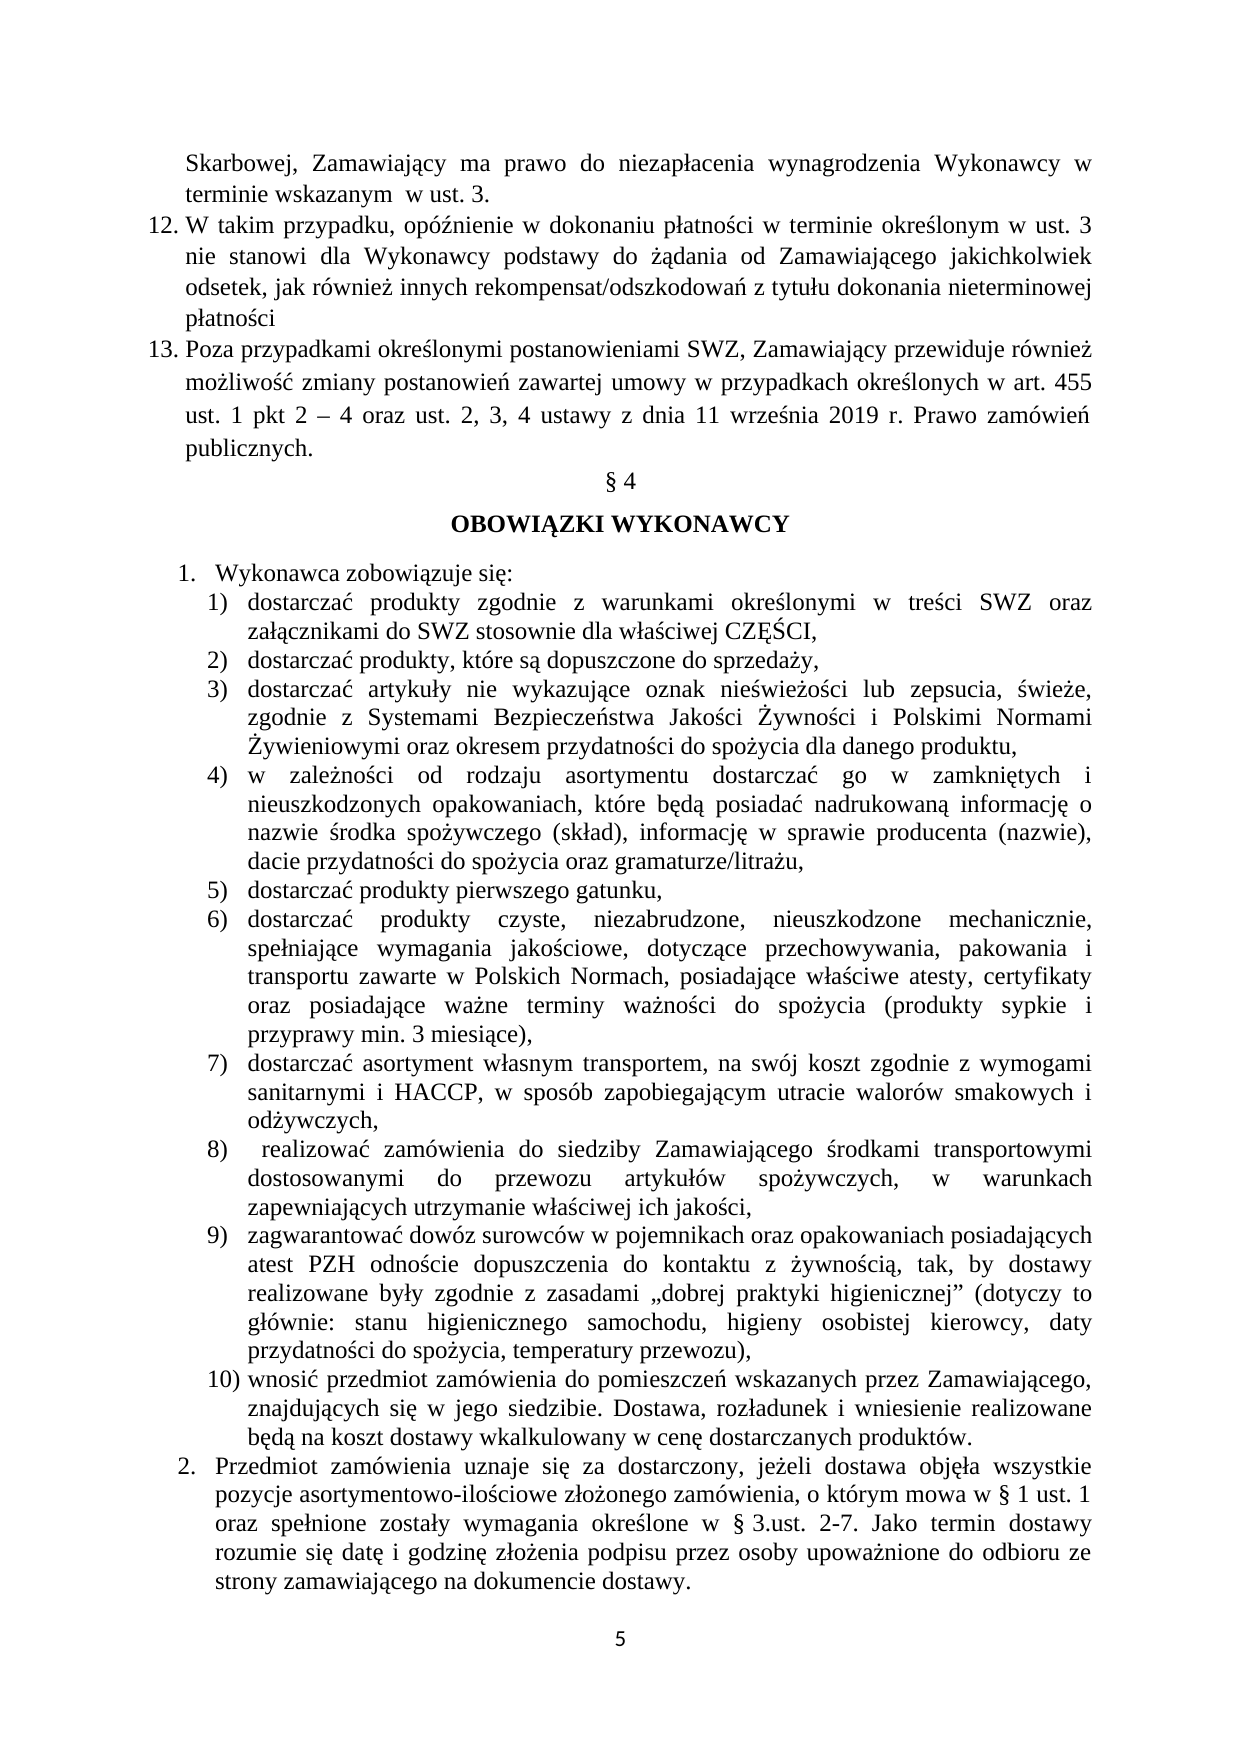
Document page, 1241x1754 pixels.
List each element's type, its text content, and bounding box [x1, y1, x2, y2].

list dostarczać produkty pierwszego gatunku, [207, 875, 1093, 904]
list zagwarantować dowóz surowców w pojemnikach oraz opakowaniach posiadających atest PZH odnoście dopuszczenia do kontaktu z żywnością, tak, by dostawy realizowane były zgodnie z zasadami „dobrej praktyki higienicznej” (dotyczy to głównie: stanu higienicznego samochodu, higieny osobistej kierowcy, daty przydatności do spożycia, temperatury przewozu), [207, 1221, 1093, 1364]
list realizować zamówienia do siedziby Zamawiającego środkami transportowymi dostosowanymi do przewozu artykułów spożywczych, w warunkach zapewniających utrzymanie właściwej ich jakości, [207, 1134, 1093, 1220]
list dostarczać artykuły nie wykazujące oznak nieświeżości lub zepsucia, świeże, zgodnie z Systemami Bezpieczeństwa Jakości Żywności i Polskimi Normami Żywieniowymi oraz okresem przydatności do spożycia dla danego produktu, [207, 674, 1093, 760]
list W takim przypadku, opóźnienie w dokonaniu płatności w terminie określonym w ust. 3 nie stanowi dla Wykonawcy podstawy do żądania od Zamawiającego jakichkolwiek odsetek, jak również innych rekompensat/odszkodowań z tytułu dokonania nieterminowej płatności [148, 210, 1093, 332]
list dostarczać produkty, które są dopuszczone do sprzedaży, [207, 645, 1093, 673]
list w zależności od rodzaju asortymentu dostarczać go w zamkniętych i nieuszkodzonych opakowaniach, które będą posiadać nadrukowaną informację o nazwie środka spożywczego (skład), informację w sprawie producenta (nazwie), dacie przydatności do spożycia oraz gramaturze/litrażu, [207, 760, 1093, 875]
text OBOWIĄZKI WYKONAWCY [148, 509, 1093, 538]
list dostarczać asortyment własnym transportem, na swój koszt zgodnie z wymogami sanitarnymi i HACCP, w sposób zapobiegającym utracie walorów smakowych i odżywczych, [207, 1048, 1093, 1134]
list Poza przypadkami określonymi postanowieniami SWZ, Zamawiający przewiduje również możliwość zmiany postanowień zawartej umowy w przypadkach określonych w art. 455 ust. 1 pkt 2 – 4 oraz ust. 2, 3, 4 ustawy z dnia 11 września 2019 r. Prawo zamówień publicznych. [148, 334, 1093, 462]
list Przedmiot zamówienia uznaje się za dostarczony, jeżeli dostawa objęła wszystkie pozycje asortymentowo-ilościowe złożonego zamówienia, o którym mowa w § 1 ust. 1 oraz spełnione zostały wymagania określone w § 3.ust. 2-7. Jako termin dostawy rozumie się datę i godzinę złożenia podpisu przez osoby upoważnione do odbioru ze strony zamawiającego na dokumencie dostawy. [177, 1451, 1093, 1594]
text § 4 [148, 466, 1093, 495]
list dostarczać produkty czyste, niezabrudzone, nieuszkodzone mechanicznie, spełniające wymagania jakościowe, dotyczące przechowywania, pakowania i transportu zawarte w Polskich Normach, posiadające właściwe atesty, certyfikaty oraz posiadające ważne terminy ważności do spożycia (produkty sypkie i przyprawy min. 3 miesiące), [207, 904, 1093, 1048]
list Wykonawca zobowiązuje się: [177, 558, 1093, 587]
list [148, 148, 1093, 207]
list dostarczać produkty zgodnie z warunkami określonymi w treści SWZ oraz załącznikami do SWZ stosownie dla właściwej CZĘŚCI, [207, 587, 1093, 645]
list wnosić przedmiot zamówienia do pomieszczeń wskazanych przez Zamawiającego, znajdujących się w jego siedzibie. Dostawa, rozładunek i wniesienie realizowane będą na koszt dostawy wkalkulowany w cenę dostarczanych produktów. [207, 1364, 1093, 1451]
